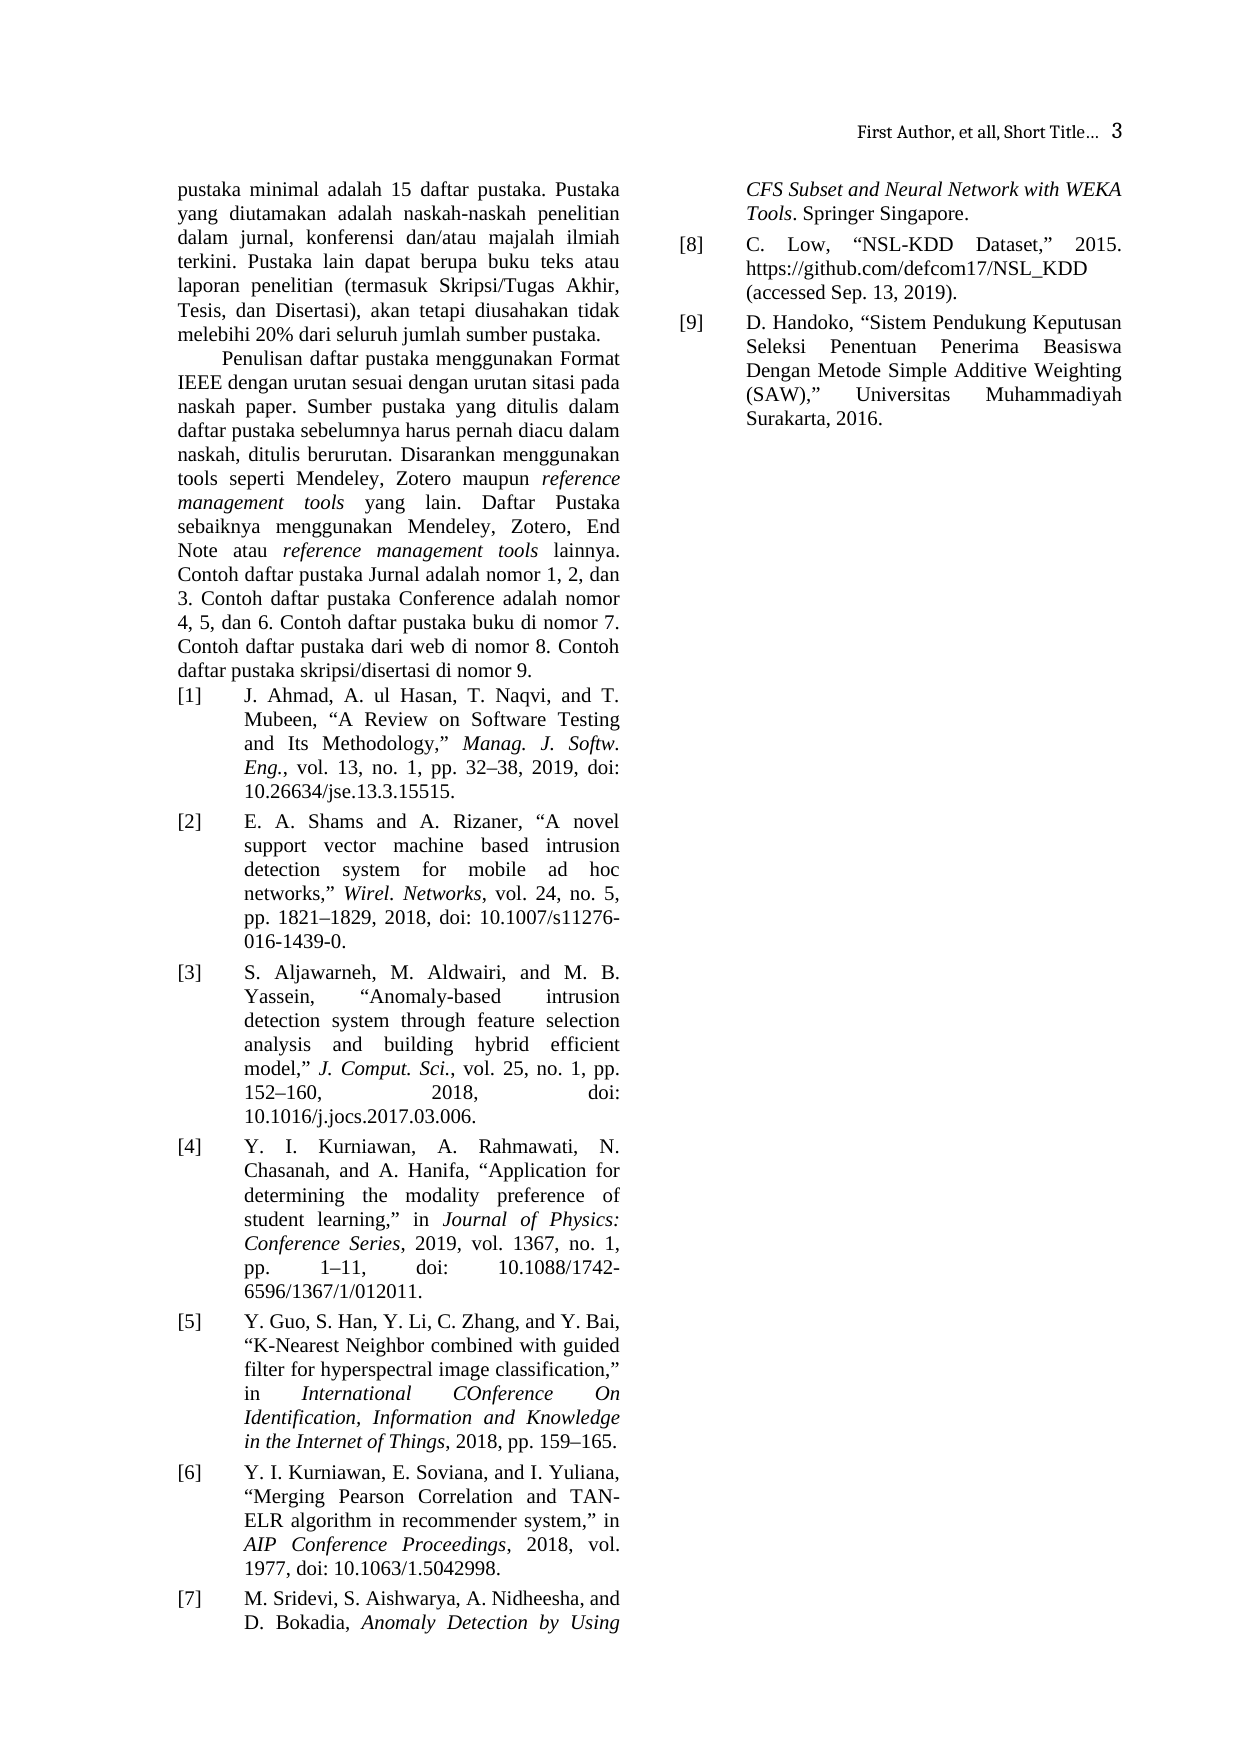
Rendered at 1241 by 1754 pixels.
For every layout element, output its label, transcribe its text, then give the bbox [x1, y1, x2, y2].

text [9] D. Handoko, “Sistem Pendukung Keputusan Seleksi Penentuan Penerima Beasiswa Dengan Metode Simple Additive Weighting (SAW),” Universitas Muhammadiyah Surakarta, 2016. [679, 310, 1122, 430]
text [6] Y. I. Kurniawan, E. Soviana, and I. Yuliana, “Merging Pearson Correlation and TAN-ELR algorithm in recommender system,” in AIP Conference Proceedings, 2018, vol. 1977, doi: 10.1063/1.5042998. [177, 1460, 620, 1580]
text [4] Y. I. Kurniawan, A. Rahmawati, N. Chasanah, and A. Hanifa, “Application for determining the modality preference of student learning,” in Journal of Physics: Conference Series, 2019, vol. 1367, no. 1, pp. 1–11, doi: 10.1088/1742-6596/1367/1/012011. [177, 1134, 620, 1303]
text [2] E. A. Shams and A. Rizaner, “A novel support vector machine based intrusion detection system for mobile ad hoc networks,” Wirel. Networks, vol. 24, no. 5, pp. 1821–1829, 2018, doi: 10.1007/s11276-016-1439-0. [177, 809, 620, 953]
text [3] S. Aljawarneh, M. Aldwairi, and M. B. Yassein, “Anomaly-based intrusion detection system through feature selection analysis and building hybrid efficient model,” J. Comput. Sci., vol. 25, no. 1, pp. 152–160, 2018, doi: 10.1016/j.jocs.2017.03.006. [177, 960, 620, 1128]
text [1] J. Ahmad, A. ul Hasan, T. Naqvi, and T. Mubeen, “A Review on Software Testing and Its Methodology,” Manag. J. Softw. Eng., vol. 13, no. 1, pp. 32–38, 2019, doi: 10.26634/jse.13.3.15515. [177, 682, 620, 803]
text [7] M. Sridevi, S. Aishwarya, A. Nidheesha, and D. Bokadia, Anomaly Detection by Using CFS Subset and Neural Network with WEKA Tools. Springer Singapore. [177, 1586, 620, 1634]
text [8] C. Low, “NSL-KDD Dataset,” 2015. https://github.com/defcom17/NSL_KDD (accessed Sep. 13, 2019). [679, 232, 1122, 304]
text Penulisan daftar pustaka menggunakan Format IEEE dengan urutan sesuai dengan urutan sitasi pada naskah paper. Sumber pustaka yang ditulis dalam daftar pustaka sebelumnya harus pernah diacu dalam naskah, ditulis berurutan. Disarankan menggunakan tools seperti Mendeley, Zotero maupun reference management tools yang lain. Daftar Pustaka sebaiknya menggunakan Mendeley, Zotero, End Note atau reference management tools lainnya. Contoh daftar pustaka Jurnal adalah nomor 1, 2, dan 3. Contoh daftar pustaka Conference adalah nomor 4, 5, dan 6. Contoh daftar pustaka buku di nomor 7. Contoh daftar pustaka dari web di nomor 8. Contoh daftar pustaka skripsi/disertasi di nomor 9. [177, 346, 620, 682]
text [7] M. Sridevi, S. Aishwarya, A. Nidheesha, and D. Bokadia, Anomaly Detection by Using CFS Subset and Neural Network with WEKA Tools. Springer Singapore. [679, 177, 1122, 225]
text [5] Y. Guo, S. Han, Y. Li, C. Zhang, and Y. Bai, “K-Nearest Neighbor combined with guided filter for hyperspectral image classification,” in International COnference On Identification, Information and Knowledge in the Internet of Things, 2018, pp. 159–165. [177, 1309, 620, 1453]
